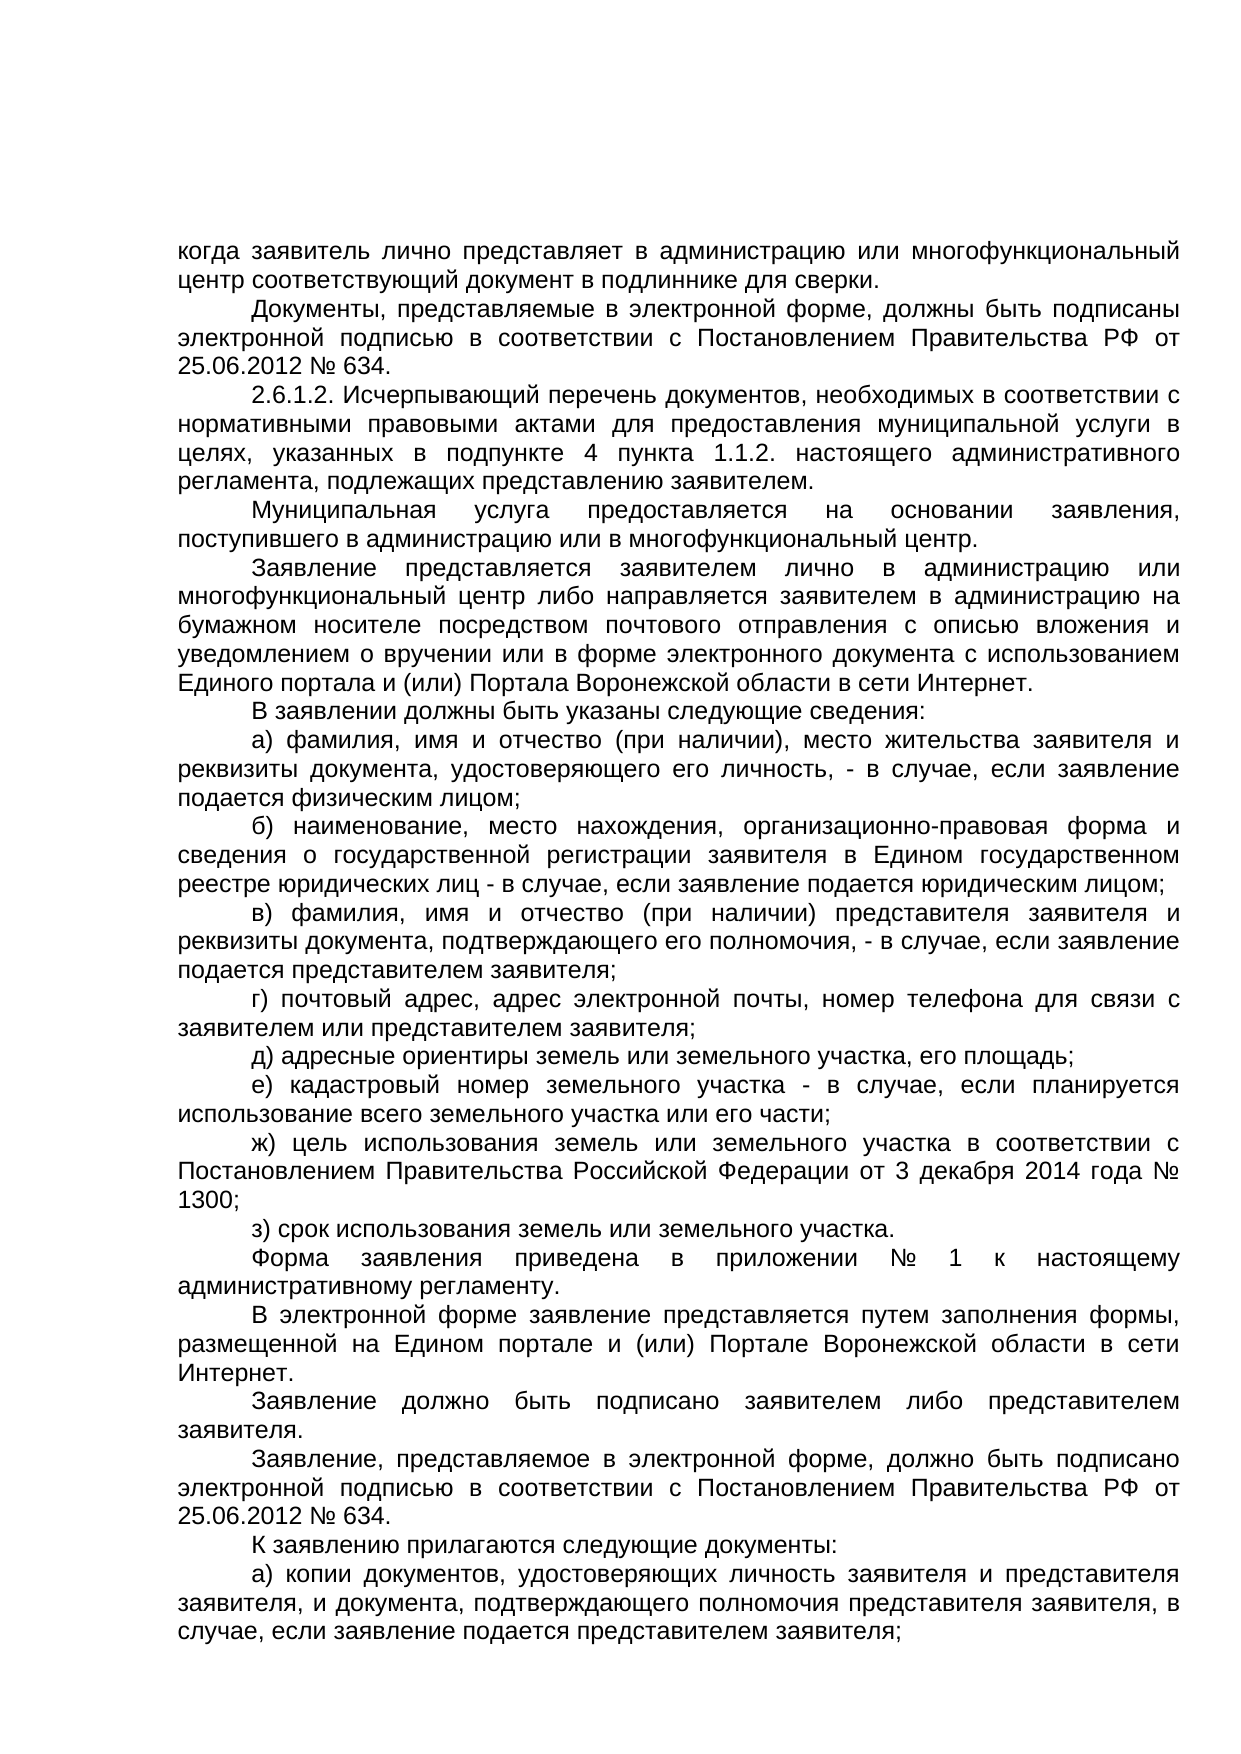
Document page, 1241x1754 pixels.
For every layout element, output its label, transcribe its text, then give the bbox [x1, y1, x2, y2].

text в) фамилия, имя и отчество (при наличии) представителя заявителя и реквизиты документа, подтверждающего его полномочия, - в случае, если заявление подается представителем заявителя; [177, 897, 1181, 984]
text Муниципальная услуга предоставляется на основании заявления, поступившего в администрацию или в многофункциональный центр. [177, 495, 1181, 552]
text е) кадастровый номер земельного участка - в случае, если планируется использование всего земельного участка или его части; [177, 1070, 1181, 1127]
text д) адресные ориентиры земель или земельного участка, его площадь; [177, 1041, 1181, 1070]
text ж) цель использования земель или земельного участка в соответствии с Постановлением Правительства Российской Федерации от 3 декабря 2014 года № 1300; [177, 1127, 1181, 1214]
text а) фамилия, имя и отчество (при наличии), место жительства заявителя и реквизиты документа, удостоверяющего его личность, - в случае, если заявление подается физическим лицом; [177, 725, 1181, 811]
text б) наименование, место нахождения, организационно-правовая форма и сведения о государственной регистрации заявителя в Едином государственном реестре юридических лиц - в случае, если заявление подается юридическим лицом; [177, 811, 1181, 897]
text г) почтовый адрес, адрес электронной почты, номер телефона для связи с заявителем или представителем заявителя; [177, 984, 1181, 1041]
text Форма заявления приведена в приложении № 1 к настоящему административному регламенту. [177, 1242, 1181, 1300]
text 2.6.1.2. Исчерпывающий перечень документов, необходимых в соответствии с нормативными правовыми актами для предоставления муниципальной услуги в целях, указанных в подпункте 4 пункта 1.1.2. настоящего административного регламента, подлежащих представлению заявителем. [177, 380, 1181, 495]
text К заявлению прилагаются следующие документы: [177, 1530, 1181, 1559]
text а) копии документов, удостоверяющих личность заявителя и представителя заявителя, и документа, подтверждающего полномочия представителя заявителя, в случае, если заявление подается представителем заявителя; [177, 1559, 1181, 1645]
text В электронной форме заявление представляется путем заполнения формы, размещенной на Едином портале и (или) Портале Воронежской области в сети Интернет. [177, 1300, 1181, 1386]
text Заявление должно быть подписано заявителем либо представителем заявителя. [177, 1386, 1181, 1444]
text Документы, представляемые в электронной форме, должны быть подписаны электронной подписью в соответствии с Постановлением Правительства РФ от 25.06.2012 № 634. [177, 294, 1181, 380]
text В заявлении должны быть указаны следующие сведения: [177, 696, 1181, 725]
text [177, 236, 1181, 294]
text Заявление, представляемое в электронной форме, должно быть подписано электронной подписью в соответствии с Постановлением Правительства РФ от 25.06.2012 № 634. [177, 1444, 1181, 1530]
text з) срок использования земель или земельного участка. [177, 1214, 1181, 1242]
text Заявление представляется заявителем лично в администрацию или многофункциональный центр либо направляется заявителем в администрацию на бумажном носителе посредством почтового отправления с описью вложения и уведомлением о вручении или в форме электронного документа с использованием Единого портала и (или) Портала Воронежской области в сети Интернет. [177, 552, 1181, 696]
